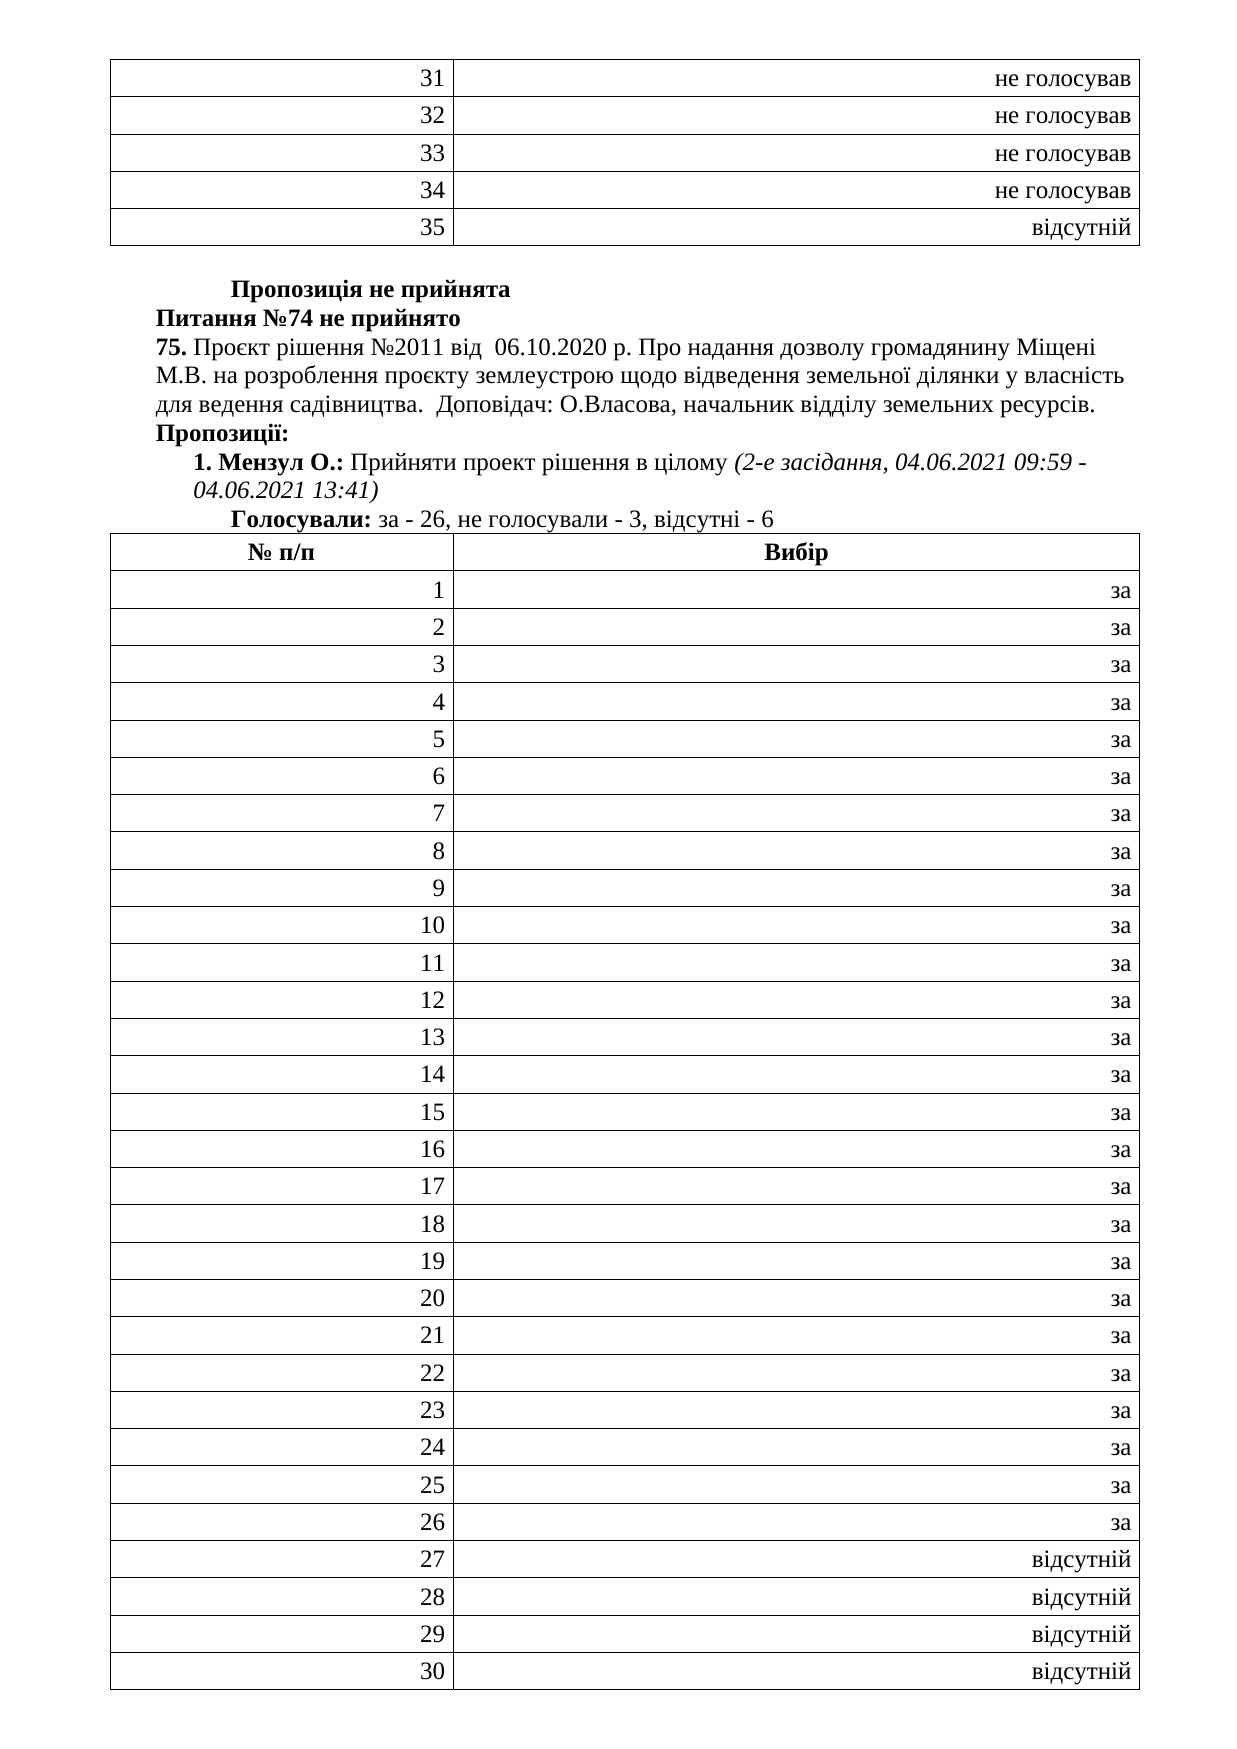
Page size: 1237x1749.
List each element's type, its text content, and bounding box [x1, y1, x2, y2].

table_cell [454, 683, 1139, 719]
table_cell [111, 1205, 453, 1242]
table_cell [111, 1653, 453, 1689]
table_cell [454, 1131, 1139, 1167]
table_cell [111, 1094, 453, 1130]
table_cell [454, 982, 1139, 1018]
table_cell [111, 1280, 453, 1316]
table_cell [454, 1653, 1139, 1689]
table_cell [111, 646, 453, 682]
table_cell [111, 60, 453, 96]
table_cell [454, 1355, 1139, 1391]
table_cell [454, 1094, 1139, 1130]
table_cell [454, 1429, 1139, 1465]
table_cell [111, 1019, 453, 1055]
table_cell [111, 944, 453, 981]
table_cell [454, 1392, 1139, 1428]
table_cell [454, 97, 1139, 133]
text Пропозиції: [156, 418, 1148, 447]
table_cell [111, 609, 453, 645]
text 75. Проєкт рішення №2011 від 06.10.2020 р. Про надання дозволу громадянину Міщені М.В. на розроблення проєкту землеустрою щодо відведення земельної ділянки у власність для ведення садівництва. Доповідач: О.Власова, начальник відділу земельних ресурсів. [156, 332, 1148, 418]
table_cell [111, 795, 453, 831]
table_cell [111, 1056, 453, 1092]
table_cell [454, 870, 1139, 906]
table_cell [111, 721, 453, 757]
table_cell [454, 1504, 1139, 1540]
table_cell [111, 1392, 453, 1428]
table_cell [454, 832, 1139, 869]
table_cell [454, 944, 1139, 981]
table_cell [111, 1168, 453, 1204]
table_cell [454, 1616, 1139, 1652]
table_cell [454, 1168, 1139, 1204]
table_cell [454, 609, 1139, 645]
text Голосували: за - 26, не голосували - 3, відсутні - 6 [231, 504, 1148, 533]
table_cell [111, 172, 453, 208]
text Пропозиція не прийнята [231, 246, 1148, 303]
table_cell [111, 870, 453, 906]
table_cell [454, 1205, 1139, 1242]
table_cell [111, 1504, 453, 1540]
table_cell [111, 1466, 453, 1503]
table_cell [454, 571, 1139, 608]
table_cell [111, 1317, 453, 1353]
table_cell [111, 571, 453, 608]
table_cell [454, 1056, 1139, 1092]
text Питання №74 не прийнято [156, 303, 1148, 332]
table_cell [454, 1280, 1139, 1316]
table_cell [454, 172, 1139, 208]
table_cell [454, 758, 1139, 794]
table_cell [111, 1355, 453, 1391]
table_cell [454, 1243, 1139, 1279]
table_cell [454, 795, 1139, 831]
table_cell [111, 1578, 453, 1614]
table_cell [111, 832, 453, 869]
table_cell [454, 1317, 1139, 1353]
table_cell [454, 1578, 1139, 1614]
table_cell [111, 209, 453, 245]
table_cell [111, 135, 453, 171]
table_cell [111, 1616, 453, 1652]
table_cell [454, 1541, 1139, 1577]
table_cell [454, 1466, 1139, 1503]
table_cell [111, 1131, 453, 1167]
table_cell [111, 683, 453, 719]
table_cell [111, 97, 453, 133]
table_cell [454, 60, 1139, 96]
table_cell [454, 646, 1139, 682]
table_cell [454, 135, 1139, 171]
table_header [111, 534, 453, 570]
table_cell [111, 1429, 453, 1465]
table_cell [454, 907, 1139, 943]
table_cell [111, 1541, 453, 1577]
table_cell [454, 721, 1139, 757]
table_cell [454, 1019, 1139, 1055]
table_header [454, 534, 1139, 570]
text 1. Мензул О.: Прийняти проект рішення в цілому (2-е засідання, 04.06.2021 09:59 - 04.06.2021 13:41) [193, 447, 1148, 504]
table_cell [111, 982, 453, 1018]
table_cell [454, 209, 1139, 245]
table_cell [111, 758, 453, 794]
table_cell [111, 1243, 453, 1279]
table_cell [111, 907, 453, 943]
